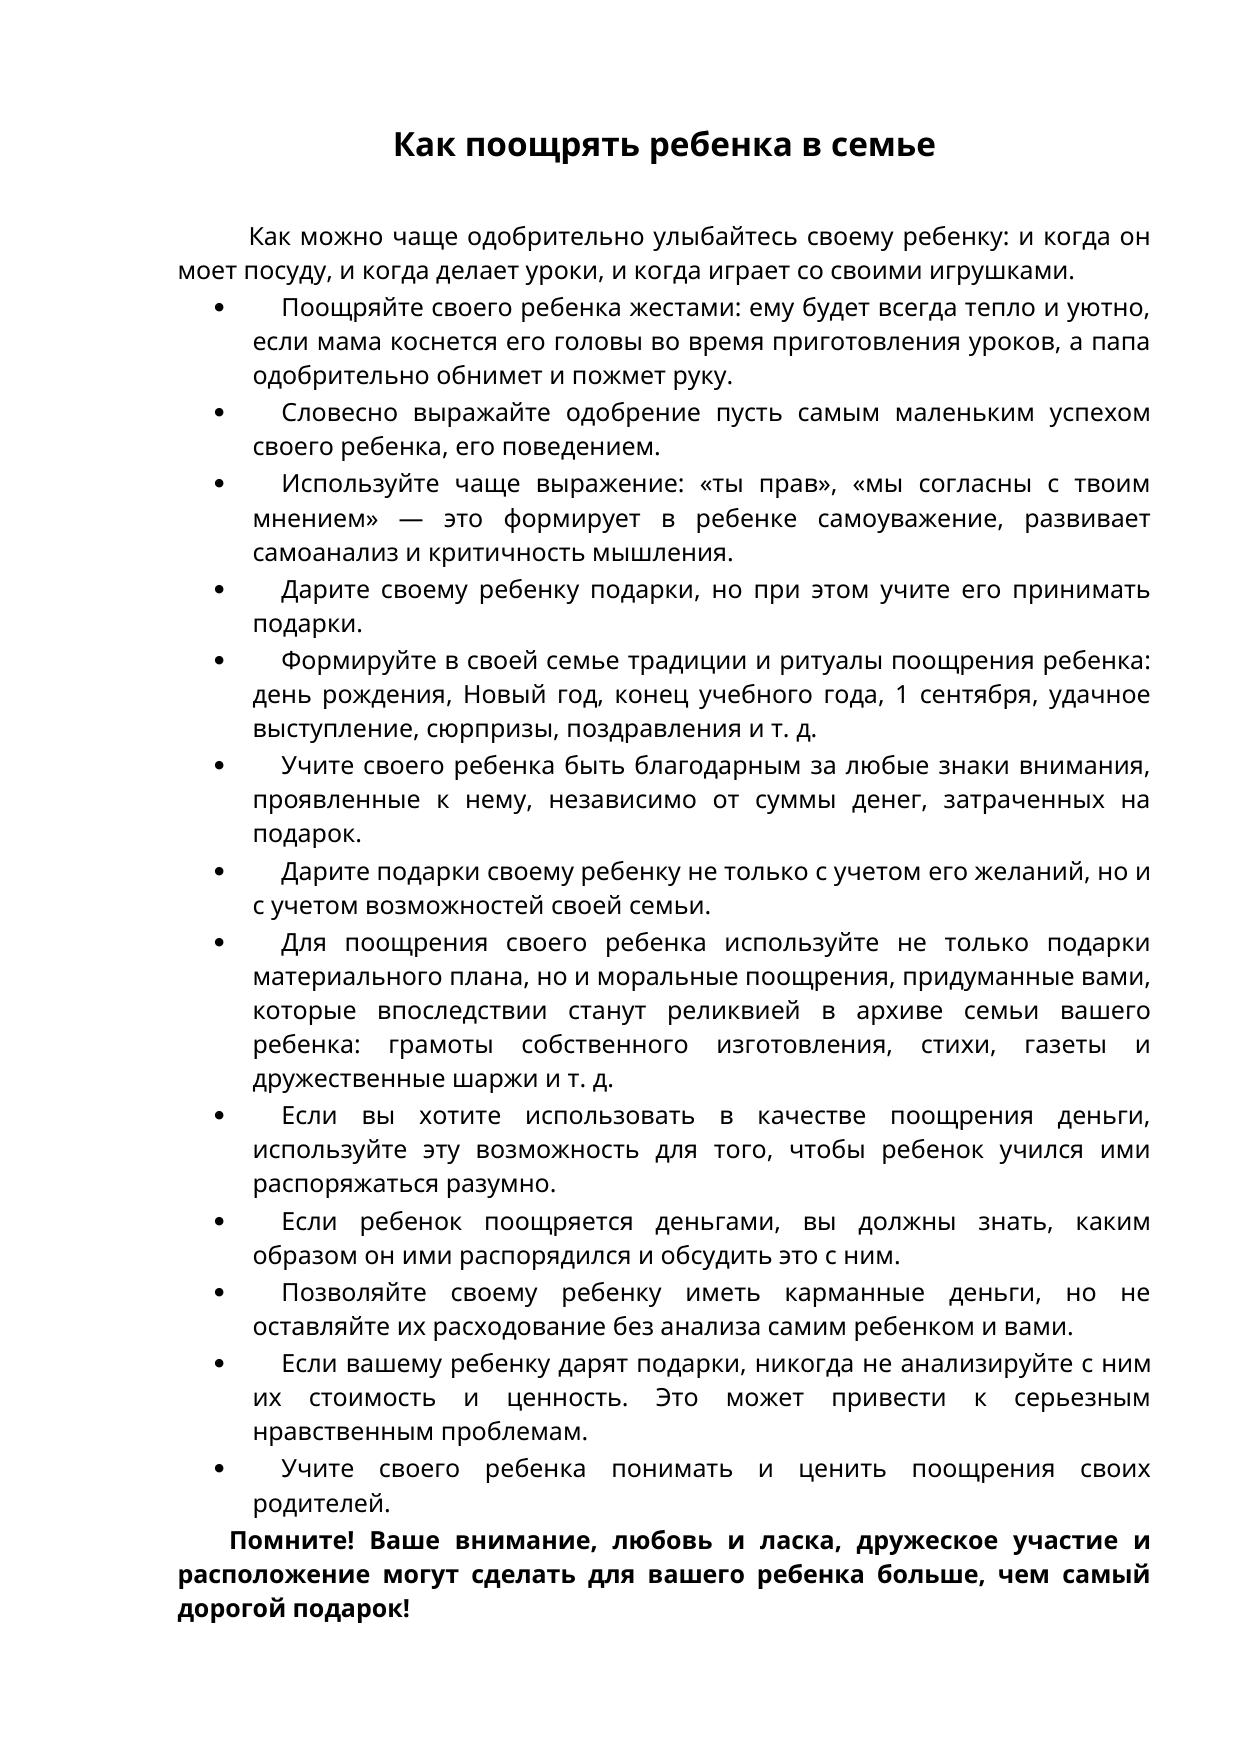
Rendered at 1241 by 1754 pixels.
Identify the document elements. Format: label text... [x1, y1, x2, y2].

text  Словесно выражайте одобрение пусть самым маленьким успехом своего ребенка, его поведением. [215, 395, 1152, 463]
text  Используйте чаще выражение: «ты прав», «мы согласны с твоим мнением» — это формирует в ребенке самоуважение, развивает самоанализ и критичность мышления. [215, 466, 1152, 568]
text  Поощряйте своего ребенка жестами: ему будет всегда тепло и уютно, если мама коснется его головы во время приготовления уроков, а папа одобрительно обнимет и пожмет руку. [215, 289, 1152, 392]
text  Если ребенок поощряется деньгами, вы должны знать, каким образом он ими распорядился и обсудить это с ним. [215, 1203, 1152, 1271]
text  Учите своего ребенка понимать и ценить поощрения своих родителей. [215, 1451, 1152, 1519]
text Как поощрять ребенка в семье [177, 121, 1152, 167]
text  Для поощрения своего ребенка используйте не только подарки материального плана, но и моральные поощрения, придуманные вами, которые впоследствии станут реликвией в архиве семьи вашего ребенка: грамоты собственного изготовления, стихи, газеты и дружественные шаржи и т. д. [215, 924, 1152, 1095]
text Как можно чаще одобрительно улыбайтесь своему ребенку: и когда он моет посуду, и когда делает уроки, и когда играет со своими игрушками. [177, 218, 1152, 286]
text  Дарите своему ребенку подарки, но при этом учите его принимать подарки. [215, 571, 1152, 639]
text  Если вашему ребенку дарят подарки, никогда не анализируйте с ним их стоимость и ценность. Это может привести к серьезным нравственным проблемам. [215, 1346, 1152, 1448]
text  Формируйте в своей семье традиции и ритуалы поощрения ребенка: день рождения, Новый год, конец учебного года, 1 сентября, удачное выступление, сюрпризы, поздравления и т. д. [215, 643, 1152, 745]
text  Позволяйте своему ребенку иметь карманные деньги, но не оставляйте их расходование без анализа самим ребенком и вами. [215, 1274, 1152, 1343]
text Помните! Ваше внимание, любовь и ласка, дружеское участие и расположение могут сделать для вашего ребенка больше, чем самый дорогой подарок! [177, 1522, 1152, 1624]
text  Учите своего ребенка быть благодарным за любые знаки внимания, проявленные к нему, независимо от суммы денег, затраченных на подарок. [215, 748, 1152, 850]
text  Дарите подарки своему ребенку не только с учетом его желаний, но и с учетом возможностей своей семьи. [215, 853, 1152, 921]
text  Если вы хотите использовать в качестве поощрения деньги, используйте эту возможность для того, чтобы ребенок учился ими распоряжаться разумно. [215, 1098, 1152, 1200]
